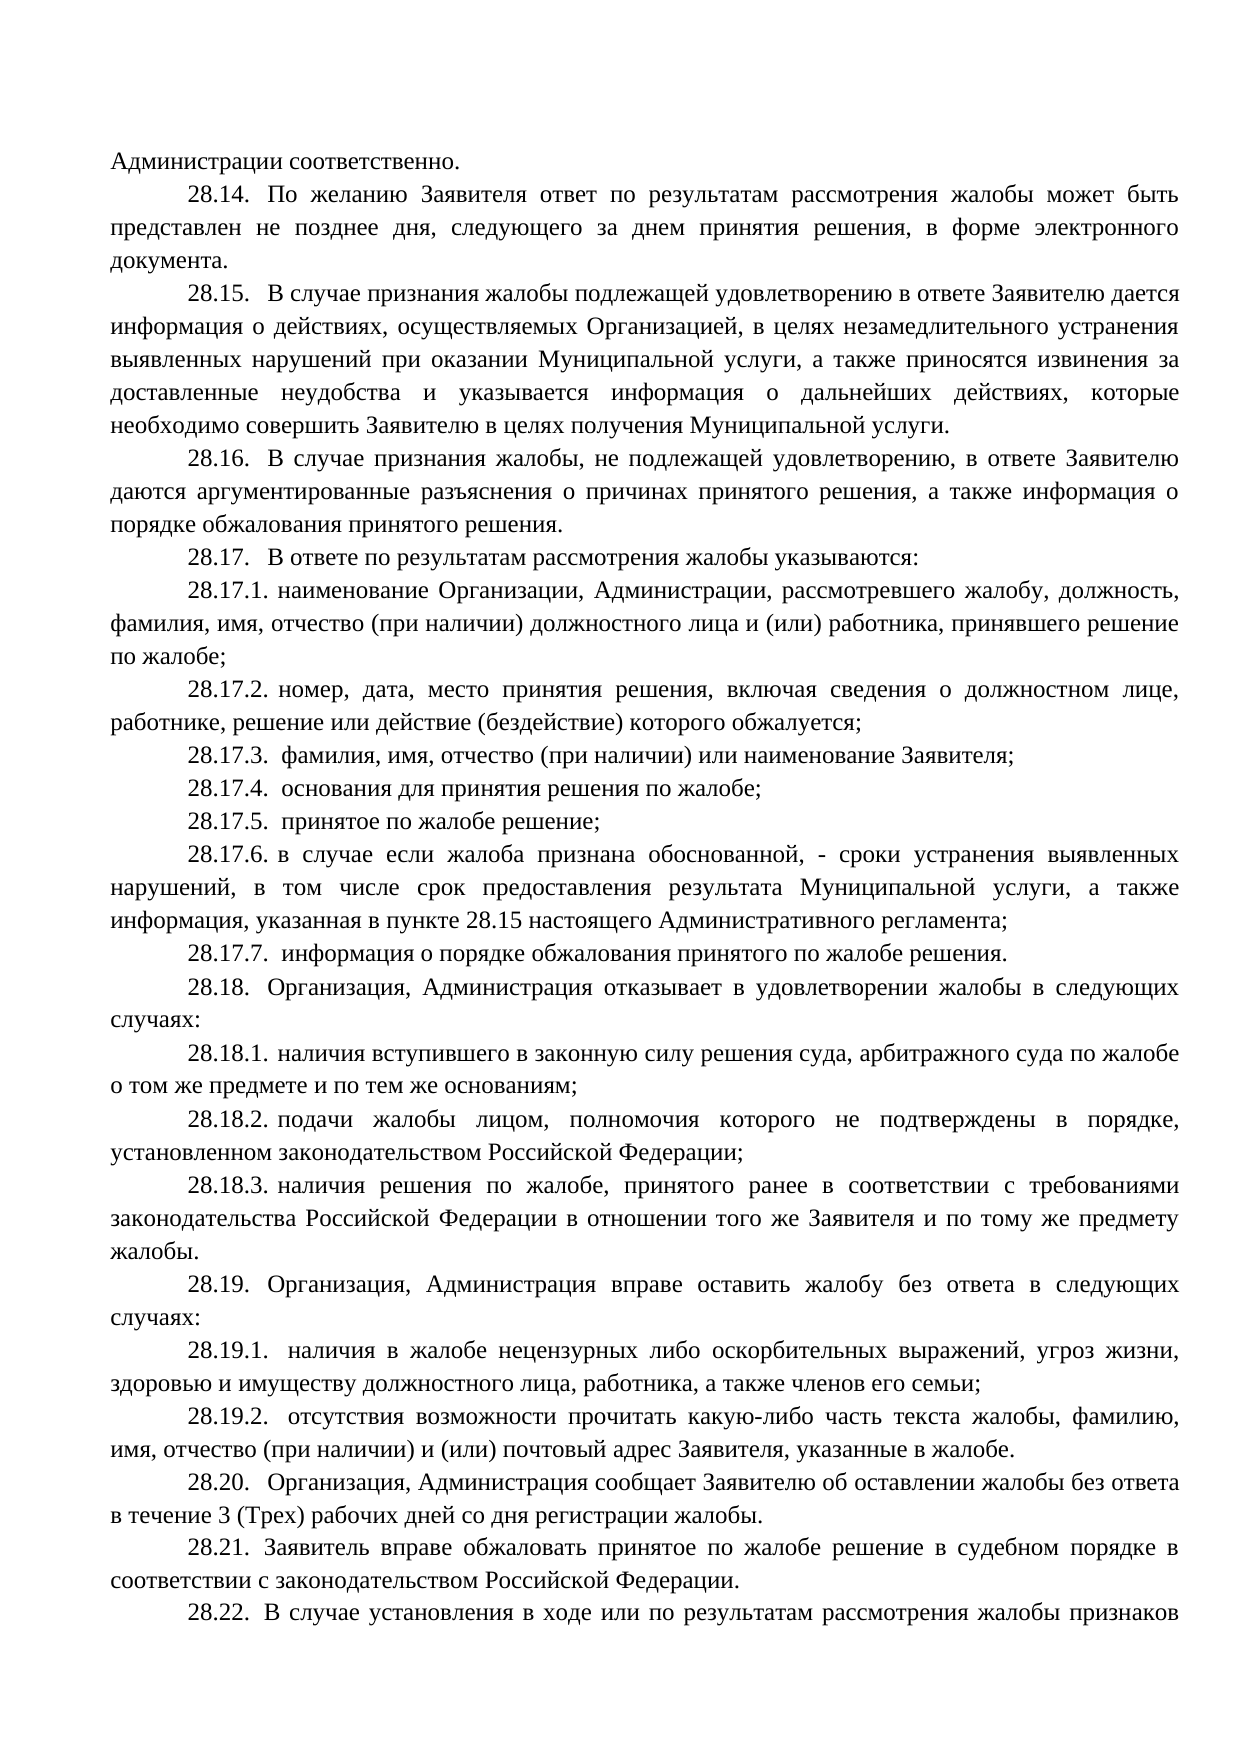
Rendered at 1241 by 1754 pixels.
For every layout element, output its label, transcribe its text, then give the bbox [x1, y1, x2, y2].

list наименование Организации, Администрации, рассмотревшего жалобу, должность, фамилия, имя, отчество (при наличии) должностного лица и (или) работника, принявшего решение по жалобе; [110, 572, 1180, 671]
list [110, 143, 1180, 176]
list В случае признания жалобы, не подлежащей удовлетворению, в ответе Заявителю даются аргументированные разъяснения о причинах принятого решения, а также информация о порядке обжалования принятого решения. [110, 440, 1180, 539]
list Организация, Администрация сообщает Заявителю об оставлении жалобы без ответа в течение 3 (Трех) рабочих дней со дня регистрации жалобы. [110, 1464, 1180, 1530]
list номер, дата, место принятия решения, включая сведения о должностном лице, работнике, решение или действие (бездействие) которого обжалуется; [110, 671, 1180, 737]
list Заявитель вправе обжаловать принятое по жалобе решение в судебном порядке в соответствии с законодательством Российской Федерации. [110, 1530, 1180, 1595]
list основания для принятия решения по жалобе; [110, 770, 1180, 803]
list информация о порядке обжалования принятого по жалобе решения. [110, 936, 1180, 968]
list наличия решения по жалобе, принятого ранее в соответствии с требованиями законодательства Российской Федерации в отношении того же Заявителя и по тому же предмету жалобы. [110, 1167, 1180, 1266]
list подачи жалобы лицом, полномочия которого не подтверждены в порядке, установленном законодательством Российской Федерации; [110, 1101, 1180, 1167]
list Организация, Администрация вправе оставить жалобу без ответа в следующих случаях: [110, 1266, 1180, 1332]
list отсутствия возможности прочитать какую-либо часть текста жалобы, фамилию, имя, отчество (при наличии) и (или) почтовый адрес Заявителя, указанные в жалобе. [110, 1398, 1180, 1464]
list В ответе по результатам рассмотрения жалобы указываются: [110, 539, 1180, 572]
list В случае признания жалобы подлежащей удовлетворению в ответе Заявителю дается информация о действиях, осуществляемых Организацией, в целях незамедлительного устранения выявленных нарушений при оказании Муниципальной услуги, а также приносятся извинения за доставленные неудобства и указывается информация о дальнейших действиях, которые необходимо совершить Заявителю в целях получения Муниципальной услуги. [110, 275, 1180, 440]
list в случае если жалоба признана обоснованной, - сроки устранения выявленных нарушений, в том числе срок предоставления результата Муниципальной услуги, а также информация, указанная в пункте 28.15 настоящего Административного регламента; [110, 836, 1180, 936]
list фамилия, имя, отчество (при наличии) или наименование Заявителя; [110, 737, 1180, 770]
list наличия в жалобе нецензурных либо оскорбительных выражений, угроз жизни, здоровью и имуществу должностного лица, работника, а также членов его семьи; [110, 1332, 1180, 1398]
list наличия вступившего в законную силу решения суда, арбитражного суда по жалобе о том же предмете и по тем же основаниям; [110, 1034, 1180, 1101]
list Организация, Администрация отказывает в удовлетворении жалобы в следующих случаях: [110, 968, 1180, 1034]
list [110, 1595, 1180, 1627]
list По желанию Заявителя ответ по результатам рассмотрения жалобы может быть представлен не позднее дня, следующего за днем принятия решения, в форме электронного документа. [110, 176, 1180, 275]
list принятое по жалобе решение; [110, 803, 1180, 836]
